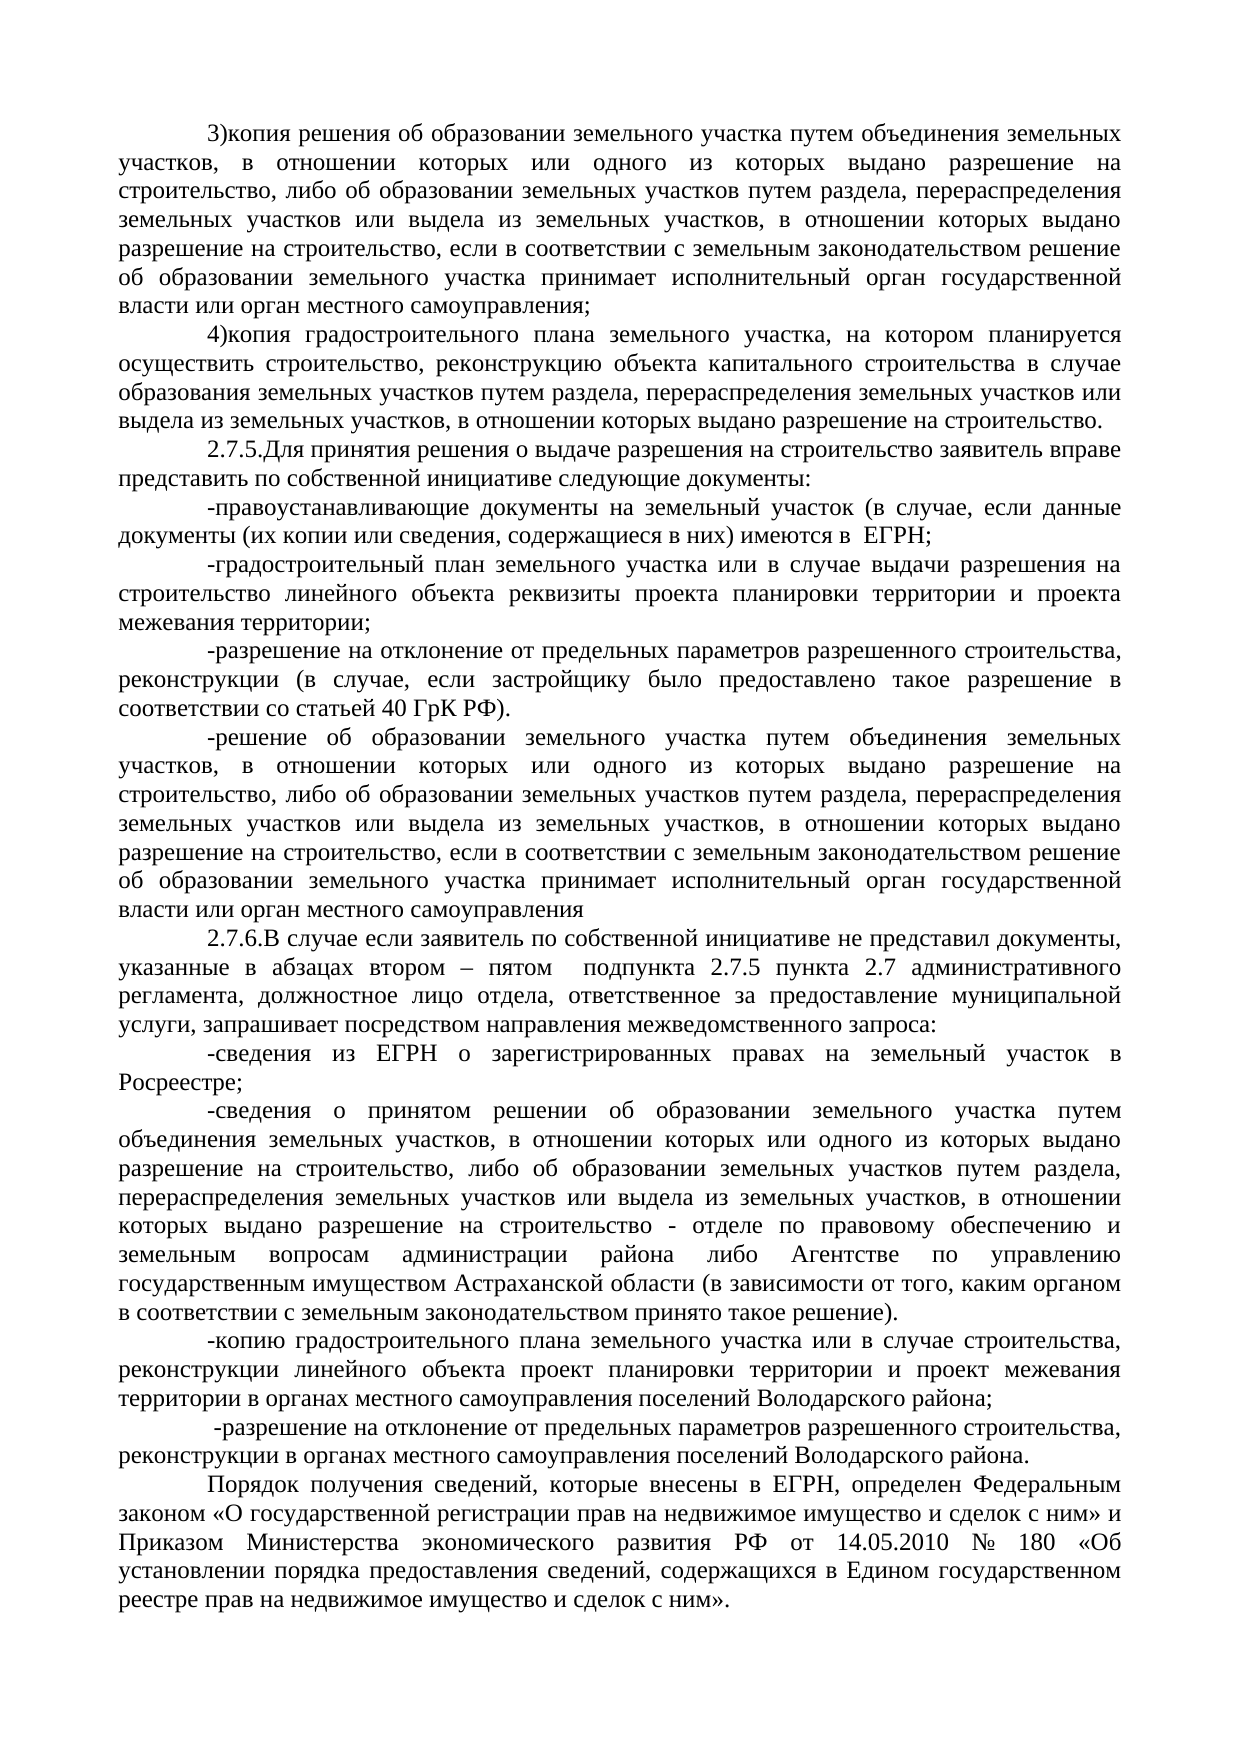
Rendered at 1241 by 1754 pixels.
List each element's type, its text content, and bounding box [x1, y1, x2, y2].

text -правоустанавливающие документы на земельный участок (в случае, если данные документы (их копии или сведения, содержащиеся в них) имеются в ЕГРН; [118, 492, 1122, 549]
text -копию градостроительного плана земельного участка или в случае строительства, реконструкции линейного объекта проект планировки территории и проект межевания территории в органах местного самоуправления поселений Володарского района; [118, 1326, 1122, 1412]
text Порядок получения сведений, которые внесены в ЕГРН, определен Федеральным законом «О государственной регистрации прав на недвижимое имущество и сделок с ним» и Приказом Министерства экономического развития РФ от 14.05.2010 № 180 «Об установлении порядка предоставления сведений, содержащихся в Едином государственном реестре прав на недвижимое имущество и сделок с ним». [118, 1469, 1122, 1613]
text -разрешение на отклонение от предельных параметров разрешенного строительства, реконструкции (в случае, если застройщику было предоставлено такое разрешение в соответствии со статьей 40 ГрК РФ). [118, 636, 1122, 722]
text -сведения из ЕГРН о зарегистрированных правах на земельный участок в Росреестре; [118, 1038, 1122, 1096]
text 2.7.5.Для принятия решения о выдаче разрешения на строительство заявитель вправе представить по собственной инициативе следующие документы: [118, 434, 1122, 492]
text -разрешение на отклонение от предельных параметров разрешенного строительства, реконструкции в органах местного самоуправления поселений Володарского района. [118, 1412, 1122, 1469]
text 2.7.6.В случае если заявитель по собственной инициативе не представил документы, указанные в абзацах втором – пятом подпункта 2.7.5 пункта 2.7 административного регламента, должностное лицо отдела, ответственное за предоставление муниципальной услуги, запрашивает посредством направления межведомственного запроса: [118, 923, 1122, 1038]
text -решение об образовании земельного участка путем объединения земельных участков, в отношении которых или одного из которых выдано разрешение на строительство, либо об образовании земельных участков путем раздела, перераспределения земельных участков или выдела из земельных участков, в отношении которых выдано разрешение на строительство, если в соответствии с земельным законодательством решение об образовании земельного участка принимает исполнительный орган государственной власти или орган местного самоуправления [118, 722, 1122, 923]
text 4)копия градостроительного плана земельного участка, на котором планируется осуществить строительство, реконструкцию объекта капитального строительства в случае образования земельных участков путем раздела, перераспределения земельных участков или выдела из земельных участков, в отношении которых выдано разрешение на строительство. [118, 319, 1122, 434]
text 3)копия решения об образовании земельного участка путем объединения земельных участков, в отношении которых или одного из которых выдано разрешение на строительство, либо об образовании земельных участков путем раздела, перераспределения земельных участков или выдела из земельных участков, в отношении которых выдано разрешение на строительство, если в соответствии с земельным законодательством решение об образовании земельного участка принимает исполнительный орган государственной власти или орган местного самоуправления; [118, 118, 1122, 319]
text -сведения о принятом решении об образовании земельного участка путем объединения земельных участков, в отношении которых или одного из которых выдано разрешение на строительство, либо об образовании земельных участков путем раздела, перераспределения земельных участков или выдела из земельных участков, в отношении которых выдано разрешение на строительство - отделе по правовому обеспечению и земельным вопросам администрации района либо Агентстве по управлению государственным имуществом Астраханской области (в зависимости от того, каким органом в соответствии с земельным законодательством принято такое решение). [118, 1096, 1122, 1326]
text -градостроительный план земельного участка или в случае выдачи разрешения на строительство линейного объекта реквизиты проекта планировки территории и проекта межевания территории; [118, 549, 1122, 636]
